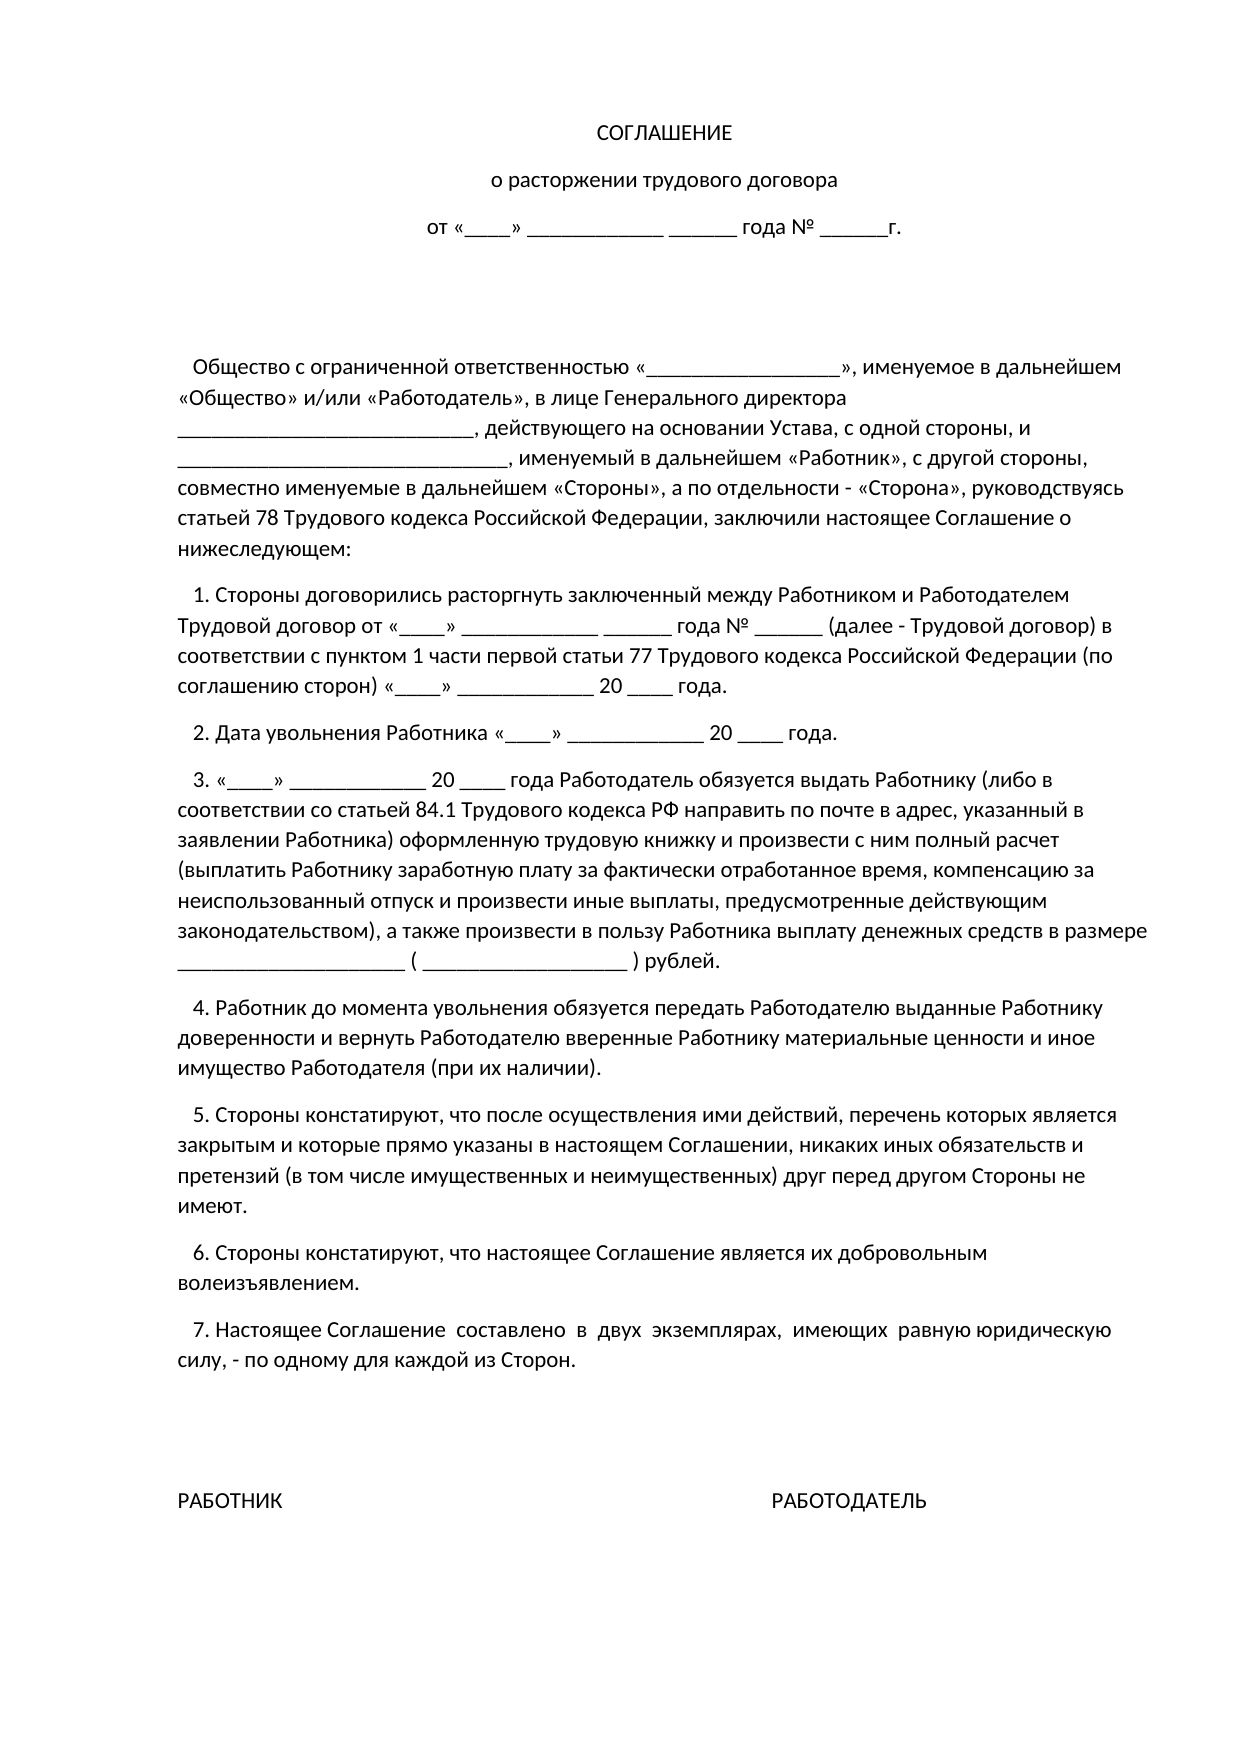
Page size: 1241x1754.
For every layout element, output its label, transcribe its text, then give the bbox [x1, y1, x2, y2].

text 3. «____» ____________ 20 ____ года Работодатель обязуется выдать Работнику (либо в соответствии со статьей 84.1 Трудового кодекса РФ направить по почте в адрес, указанный в заявлении Работника) оформленную трудовую книжку и произвести с ним полный расчет (выплатить Работнику заработную плату за фактически отработанное время, компенсацию за неиспользованный отпуск и произвести иные выплаты, предусмотренные действующим законодательством), а также произвести в пользу Работника выплату денежных средств в размере ____________________ ( __________________ ) рублей. [177, 765, 1152, 974]
text 6. Стороны констатируют, что настоящее Соглашение является их добровольным волеизъявлением. [177, 1238, 1152, 1296]
text 7. Настоящее Соглашение составлено в двух экземплярах, имеющих равную юридическую силу, - по одному для каждой из Сторон. [177, 1315, 1152, 1373]
text СОГЛАШЕНИЕ [177, 118, 1152, 146]
text 4. Работник до момента увольнения обязуется передать Работодателю выданные Работнику доверенности и вернуть Работодателю вверенные Работнику материальные ценности и иное имущество Работодателя (при их наличии). [177, 993, 1152, 1082]
text от «____» ____________ ______ года № ______г. [177, 212, 1152, 240]
text 5. Стороны констатируют, что после осуществления ими действий, перечень которых является закрытым и которые прямо указаны в настоящем Соглашении, никаких иных обязательств и претензий (в том числе имущественных и неимущественных) друг перед другом Стороны не имеют. [177, 1100, 1152, 1219]
text 1. Стороны договорились расторгнуть заключенный между Работником и Работодателем Трудовой договор от «____» ____________ ______ года № ______ (далее - Трудовой договор) в соответствии с пунктом 1 части первой статьи 77 Трудового кодекса Российской Федерации (по соглашению сторон) «____» ____________ 20 ____ года. [177, 581, 1152, 699]
text Общество с ограниченной ответственностью «_________________», именуемое в дальнейшем «Общество» и/или «Работодатель», в лице Генерального директора __________________________, действующего на основании Устава, с одной стороны, и _____________________________, именуемый в дальнейшем «Работник», с другой стороны, совместно именуемые в дальнейшем «Стороны», а по отдельности - «Сторона», руководствуясь статьей 78 Трудового кодекса Российской Федерации, заключили настоящее Соглашение о нижеследующем: [177, 352, 1152, 562]
text РАБОТНИК РАБОТОДАТЕЛЬ [177, 1486, 1152, 1514]
text 2. Дата увольнения Работника «____» ____________ 20 ____ года. [177, 718, 1152, 746]
text о расторжении трудового договора [177, 165, 1152, 193]
